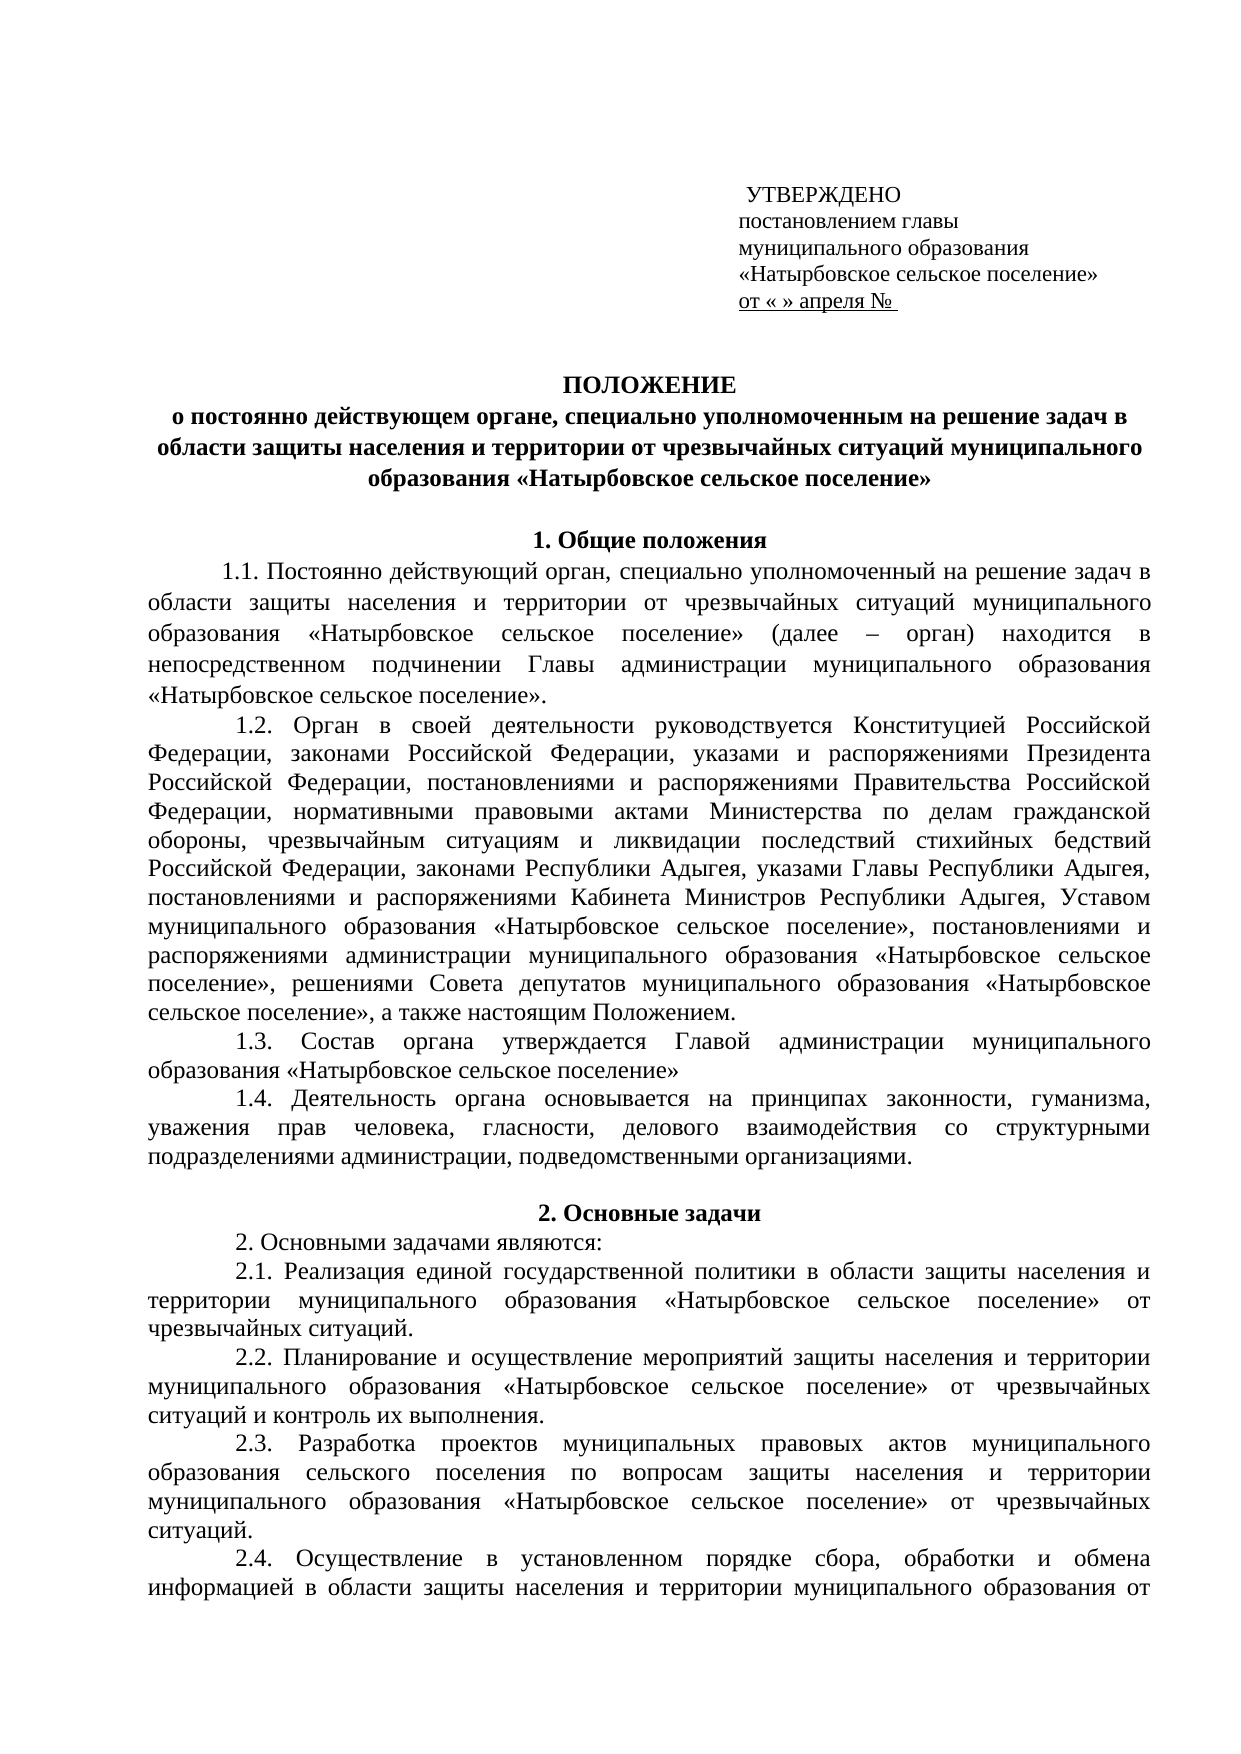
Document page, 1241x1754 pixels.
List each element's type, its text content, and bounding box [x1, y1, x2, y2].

text 2. Основными задачами являются: [161, 1227, 1152, 1256]
text 1.4. Деятельность органа основывается на принципах законности, гуманизма, уважения прав человека, гласности, делового взаимодействия со структурными подразделениями администрации, подведомственными организациями. [148, 1083, 1152, 1170]
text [148, 1543, 1152, 1601]
subtitle от « » апреля № [738, 287, 1152, 313]
text УТВЕРЖДЕНО [746, 181, 1152, 208]
text о постоянно действующем органе, специально уполномоченным на решение задач в области защиты населения и территории от чрезвычайных ситуаций муниципального образования «Натырбовское сельское поселение» [148, 399, 1152, 492]
text 1.3. Состав органа утверждается Главой администрации муниципального образования «Натырбовское сельское поселение» [148, 1026, 1152, 1083]
text 1.2. Орган в своей деятельности руководствуется Конституцией Российской Федерации, законами Российской Федерации, указами и распоряжениями Президента Российской Федерации, постановлениями и распоряжениями Правительства Российской Федерации, нормативными правовыми актами Министерства по делам гражданской обороны, чрезвычайным ситуациям и ликвидации последствий стихийных бедствий Российской Федерации, законами Республики Адыгея, указами Главы Республики Адыгея, постановлениями и распоряжениями Кабинета Министров Республики Адыгея, Уставом муниципального образования «Натырбовское сельское поселение», постановлениями и распоряжениями администрации муниципального образования «Натырбовское сельское поселение», решениями Совета депутатов муниципального образования «Натырбовское сельское поселение», а также настоящим Положением. [148, 710, 1152, 1026]
subtitle муниципального образования [738, 234, 1152, 260]
subtitle постановлением главы [738, 208, 1152, 234]
text 2. Основные задачи [148, 1198, 1152, 1227]
text ПОЛОЖЕНИЕ [148, 371, 1152, 399]
subtitle «Натырбовское сельское поселение» [738, 260, 1152, 287]
text 2.1. Реализация единой государственной политики в области защиты населения и территории муниципального образования «Натырбовское сельское поселение» от чрезвычайных ситуаций. [148, 1256, 1152, 1342]
text 2.2. Планирование и осуществление мероприятий защиты населения и территории муниципального образования «Натырбовское сельское поселение» от чрезвычайных ситуаций и контроль их выполнения. [148, 1342, 1152, 1428]
text 2.3. Разработка проектов муниципальных правовых актов муниципального образования сельского поселения по вопросам защиты населения и территории муниципального образования «Натырбовское сельское поселение» от чрезвычайных ситуаций. [148, 1428, 1152, 1543]
text 1.1. Постоянно действующий орган, специально уполномоченный на решение задач в области защиты населения и территории от чрезвычайных ситуаций муниципального образования «Натырбовское сельское поселение» (далее – орган) находится в непосредственном подчинении Главы администрации муниципального образования «Натырбовское сельское поселение». [148, 554, 1152, 710]
text 1. Общие положения [148, 523, 1152, 554]
